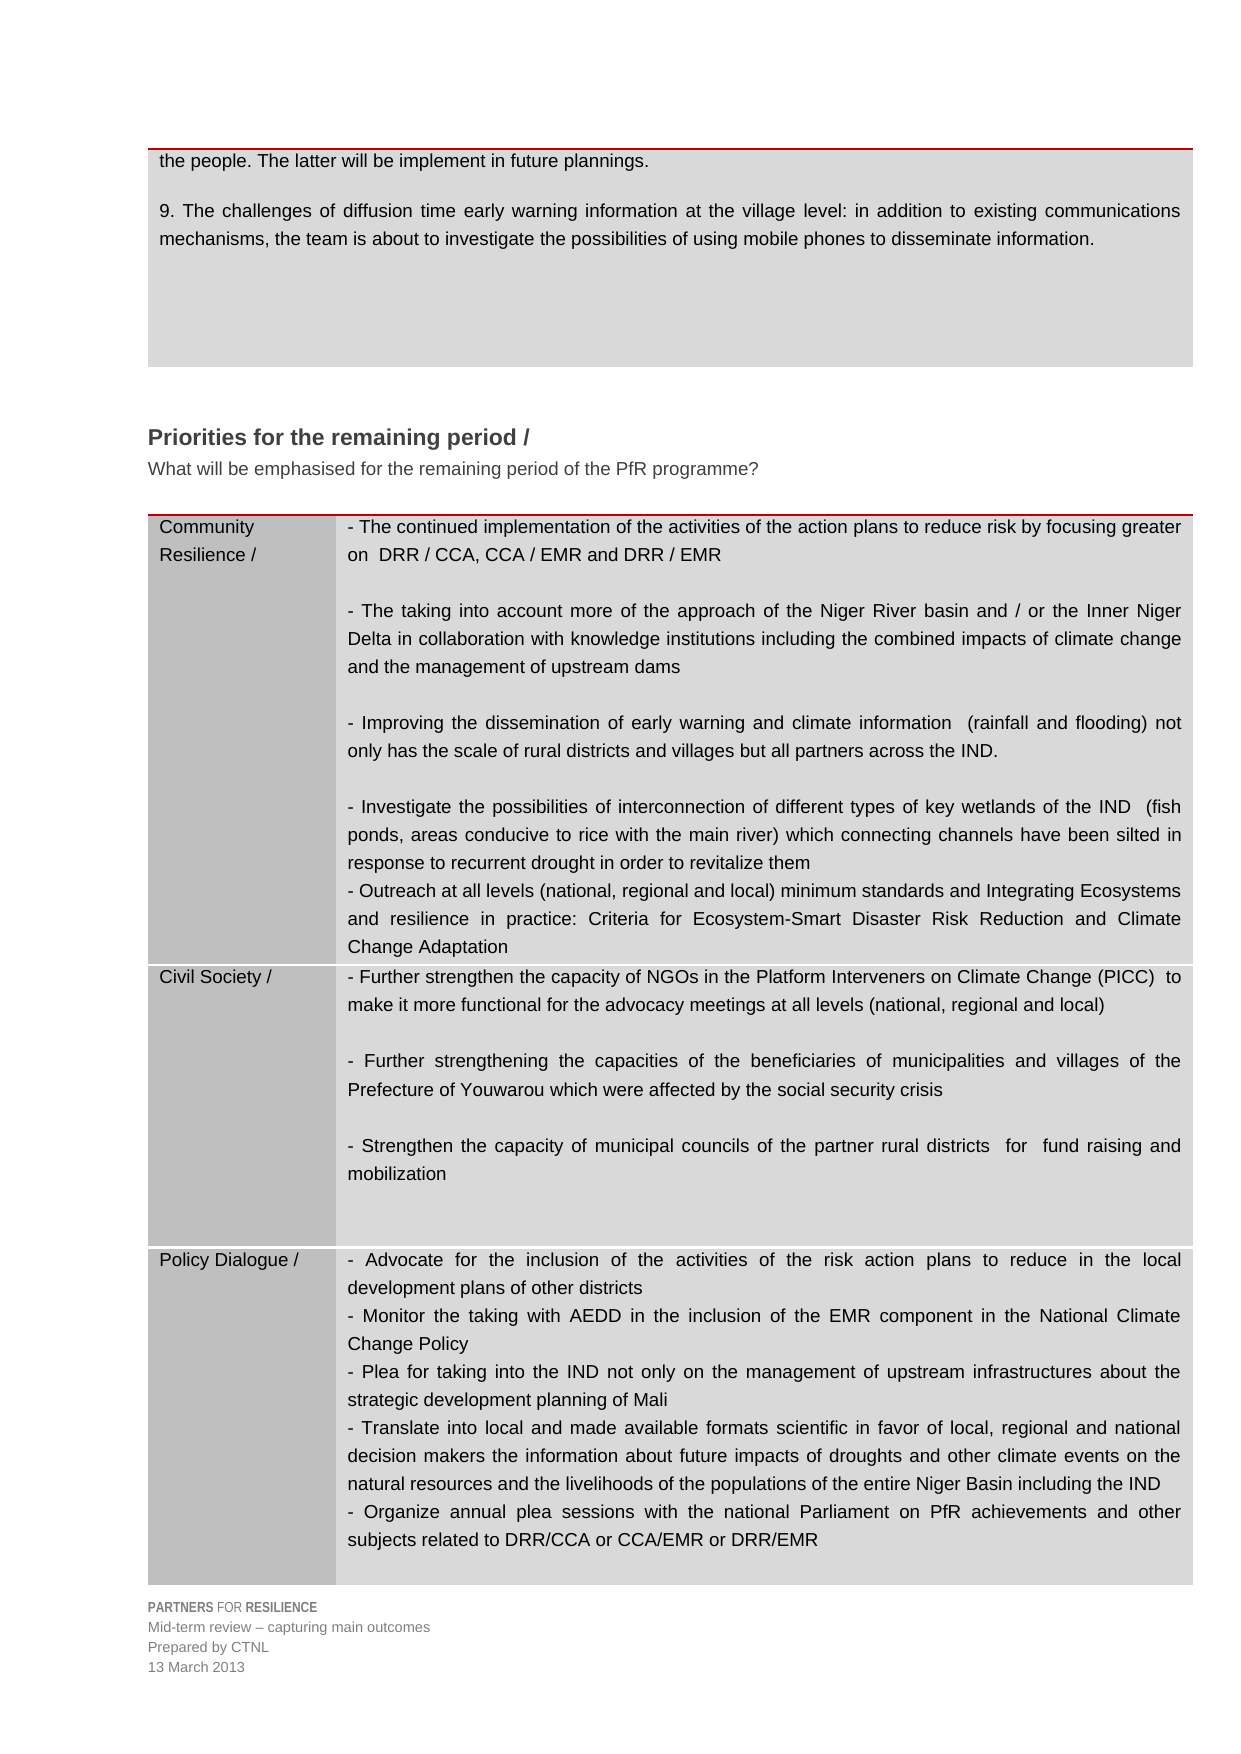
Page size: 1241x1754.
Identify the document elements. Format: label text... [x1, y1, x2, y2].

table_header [148, 150, 1193, 367]
table_cell - Further strengthen the capacity of NGOs in the Platform Interveners on Climate Change (PICC) to make it more functional for the advocacy meetings at all levels (national, regional and local) - Further strengthening the capacities of the beneficiaries of municipalities and villages of the Prefecture of Youwarou which were affected by the social security crisis - Strengthen the capacity of municipal councils of the partner rural districts for fund raising and mobilization [336, 966, 1193, 1246]
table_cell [336, 1249, 1193, 1585]
text Priorities for the remaining period / [148, 423, 1004, 450]
table_header Community Resilience / [148, 516, 336, 964]
table_header - The continued implementation of the activities of the action plans to reduce risk by focusing greater on DRR / CCA, CCA / EMR and DRR / EMR - The taking into account more of the approach of the Niger River basin and / or the Inner Niger Delta in collaboration with knowledge institutions including the combined impacts of climate change and the management of upstream dams - Improving the dissemination of early warning and climate information (rainfall and flooding) not only has the scale of rural districts and villages but all partners across the IND. - Investigate the possibilities of interconnection of different types of key wetlands of the IND (fish ponds, areas conducive to rice with the main river) which connecting channels have been silted in response to recurrent drought in order to revitalize them - Outreach at all levels (national, regional and local) minimum standards and Integrating Ecosystems and resilience in practice: Criteria for Ecosystem-Smart Disaster Risk Reduction and Climate Change Adaptation [336, 516, 1193, 964]
table_cell Policy Dialogue / [148, 1249, 336, 1585]
text What will be emphasised for the remaining period of the PfR programme? [148, 458, 1004, 479]
table_cell Civil Society / [148, 966, 336, 1246]
